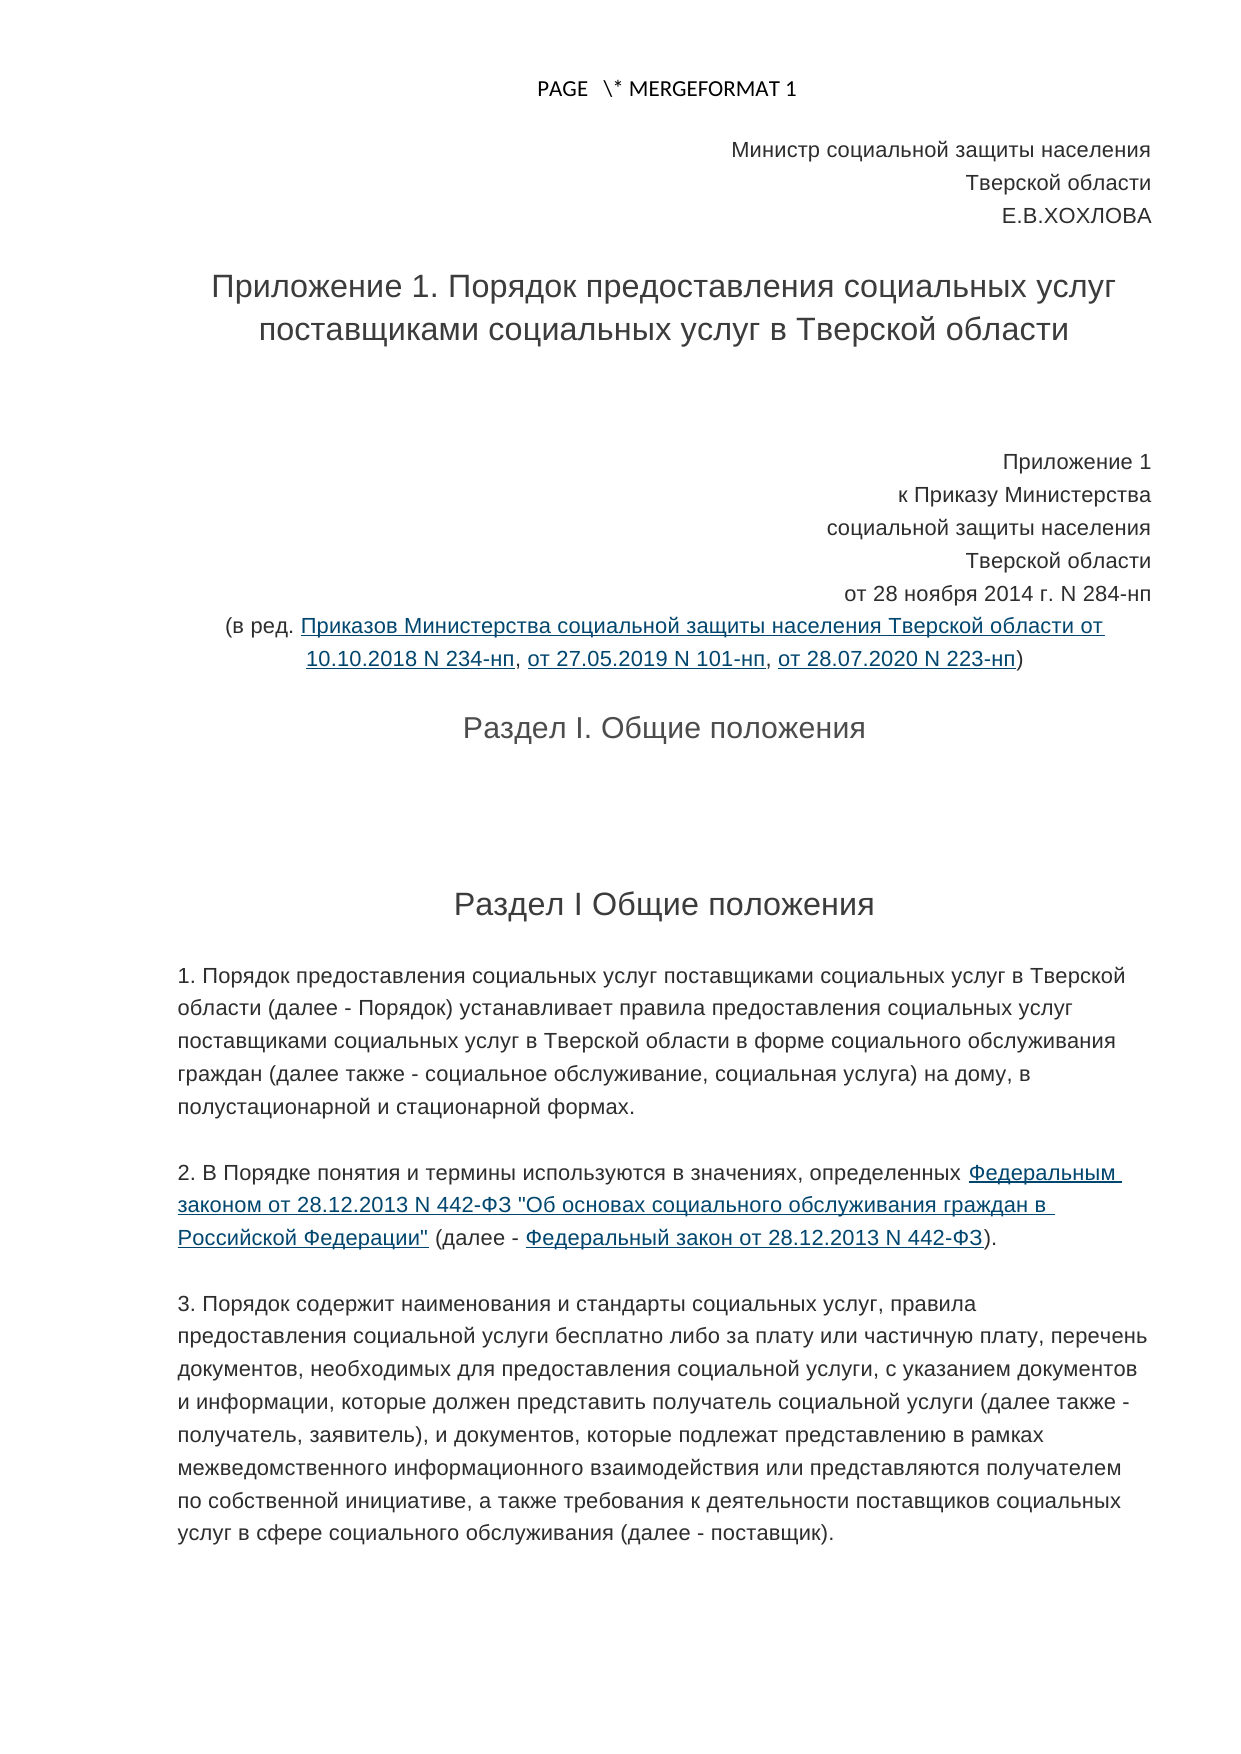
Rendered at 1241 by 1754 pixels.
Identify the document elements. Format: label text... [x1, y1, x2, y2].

text Приложение 1 к Приказу Министерства социальной защиты населения Тверской области от 28 ноября 2014 г. N 284-нп [177, 376, 1152, 606]
text Раздел I Общие положения [177, 774, 1152, 922]
text 1. Порядок предоставления социальных услуг поставщиками социальных услуг в Тверской области (далее - Порядок) устанавливает правила предоставления социальных услуг поставщиками социальных услуг в Тверской области в форме социального обслуживания граждан (далее также - социальное обслуживание, социальная услуга) на дому, в полустационарной и стационарной формах. [177, 922, 1152, 1119]
subtitle Раздел I. Общие положения [177, 710, 1152, 745]
text 3. Порядок содержит наименования и стандарты социальных услуг, правила предоставления социальной услуги бесплатно либо за плату или частичную плату, перечень документов, необходимых для предоставления социальной услуги, с указанием документов и информации, которые должен представить получатель социальной услуги (далее также - получатель, заявитель), и документов, которые подлежат представлению в рамках межведомственного информационного взаимодействия или представляются получателем по собственной инициативе, а также требования к деятельности поставщиков социальных услуг в сфере социального обслуживания (далее - поставщик). [177, 1250, 1152, 1546]
subtitle Приложение 1. Порядок предоставления социальных услуг поставщиками социальных услуг в Тверской области [177, 267, 1152, 347]
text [177, 130, 1152, 228]
text 2. В Порядке понятия и термины используются в значениях, определенных Федеральным законом от 28.12.2013 N 442-ФЗ "Об основах социального обслуживания граждан в Российской Федерации" (далее - Федеральный закон от 28.12.2013 N 442-ФЗ). [177, 1119, 1152, 1250]
text (в ред. Приказов Министерства социальной защиты населения Тверской области от 10.10.2018 N 234-нп, от 27.05.2019 N 101-нп, от 28.07.2020 N 223-нп) [177, 606, 1152, 671]
